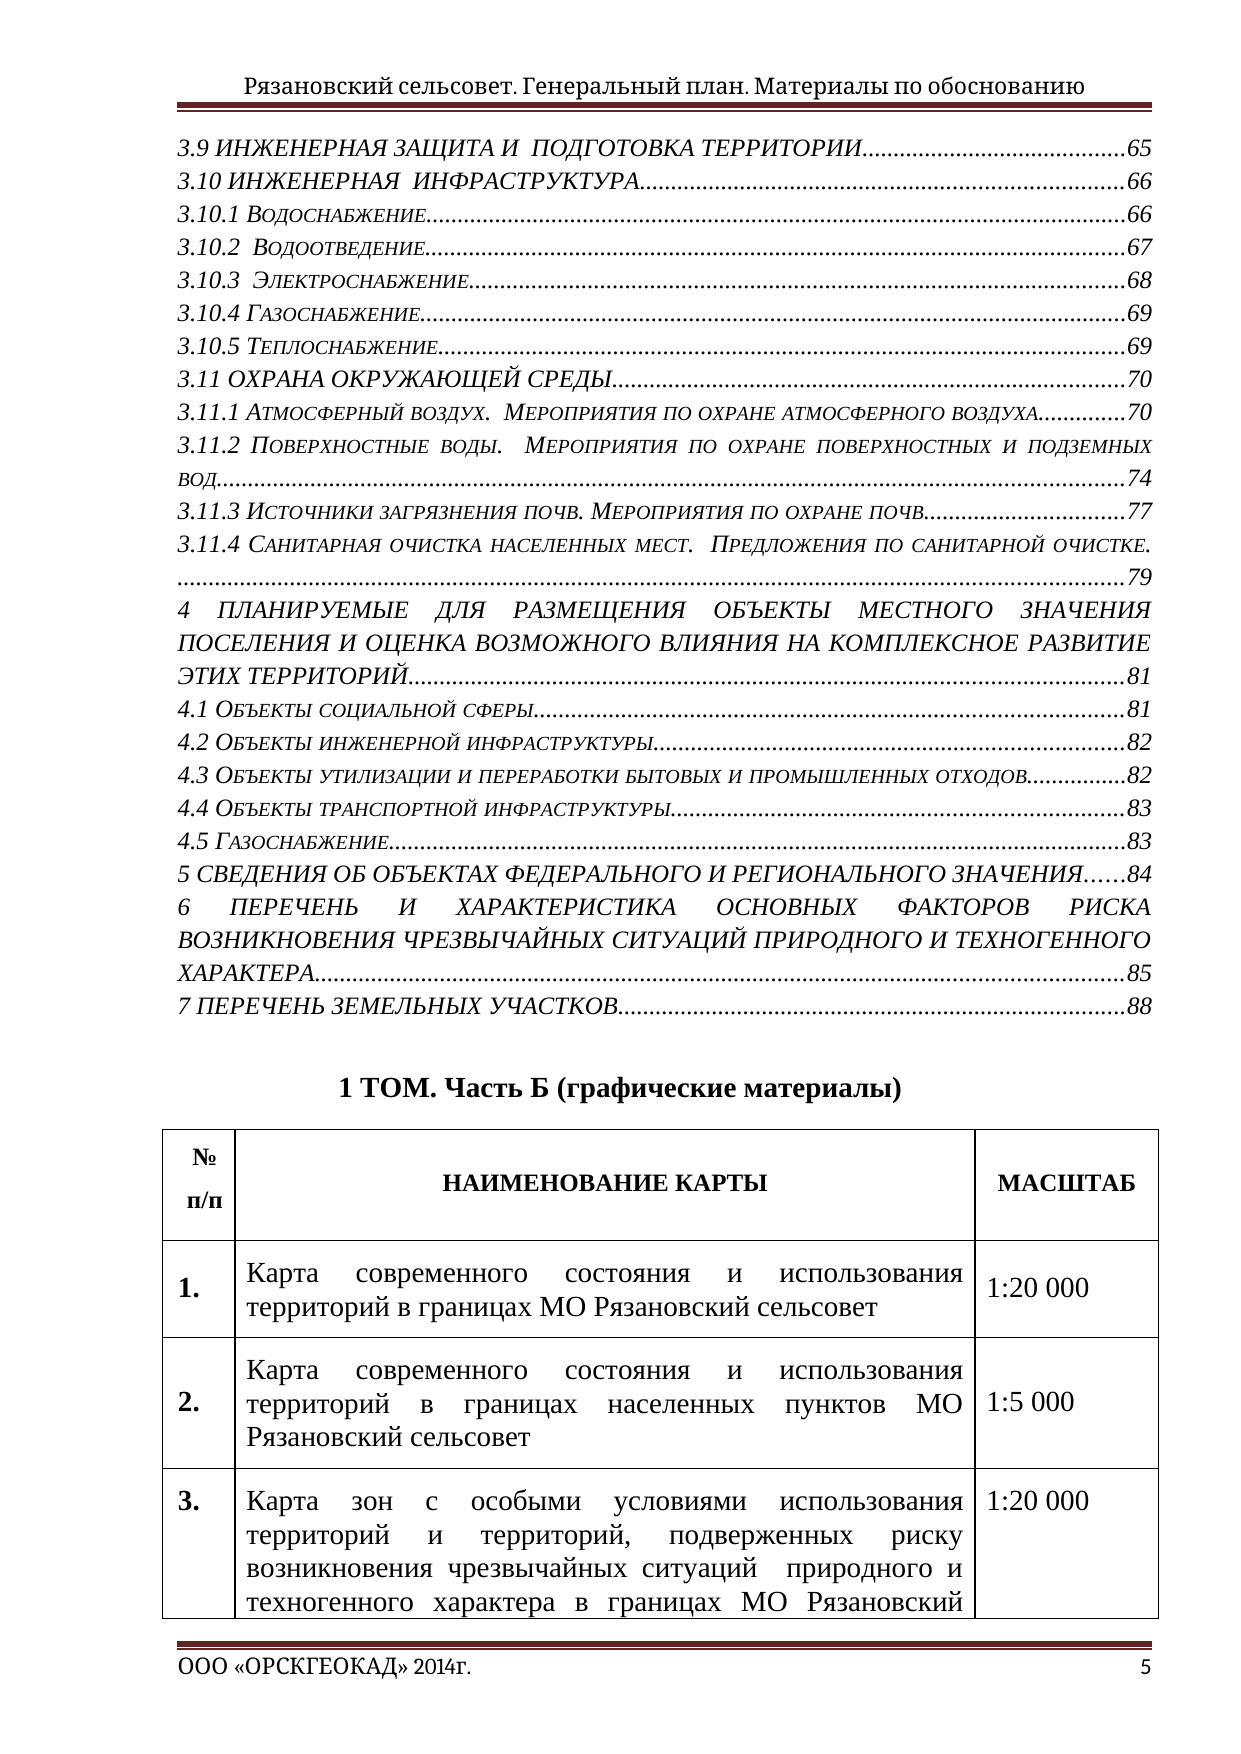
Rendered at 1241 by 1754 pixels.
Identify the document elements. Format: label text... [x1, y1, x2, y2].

table_header МАСШТАБ [976, 1130, 1158, 1239]
table_cell 1. [163, 1241, 234, 1337]
table_cell 2. [163, 1338, 234, 1468]
text 7 ПЕРЕЧЕНЬ ЗЕМЕЛЬНЫХ УЧАСТКОВ 88 [177, 991, 1152, 1020]
text 4.2 Объекты инженерной инфраструктуры 82 [653, 727, 1152, 756]
text 3.11.1 Атмосферный воздух. Мероприятия по охране атмосферного воздуха 70 [177, 397, 1152, 426]
text 3.11.2 Поверхностные воды. Мероприятия по охране поверхностных и подземных вод 74 [177, 430, 1152, 492]
text 6 ПЕРЕЧЕНЬ И ХАРАКТЕРИСТИКА ОСНОВНЫХ ФАКТОРОВ РИСКА ВОЗНИКНОВЕНИЯ ЧРЕЗВЫЧАЙНЫХ СИТУАЦИЙ ПРИРОДНОГО И ТЕХНОГЕННОГО ХАРАКТЕРА 85 [177, 892, 1152, 987]
text 1 ТОМ. Часть Б (графические материалы) [177, 1070, 1063, 1103]
text 3.10 ИНЖЕНЕРНАЯ ИНФРАСТРУКТУРА 66 [177, 166, 1152, 195]
text 4.5 Газоснабжение 83 [177, 826, 1152, 855]
text 3.11.4 Санитарная очистка населенных мест. Предложения по санитарной очистке. 79 [177, 529, 1152, 591]
table_cell Карта современного состояния и использования территорий в границах МО Рязановский сельсовет [236, 1241, 974, 1337]
text 4 ПЛАНИРУЕМЫЕ ДЛЯ РАЗМЕЩЕНИЯ ОБЪЕКТЫ МЕСТНОГО ЗНАЧЕНИЯ ПОСЕЛЕНИЯ И ОЦЕНКА ВОЗМОЖНОГО ВЛИЯНИЯ НА КОМПЛЕКСНОЕ РАЗВИТИЕ ЭТИХ ТЕРРИТОРИЙ 81 [177, 595, 1152, 690]
table_cell 1:20 000 [976, 1241, 1158, 1337]
table_header №п/п [163, 1130, 234, 1239]
table_cell 1:20 000 [976, 1469, 1158, 1617]
text 3.9 ИНЖЕНЕРНАЯ ЗАЩИТА И ПОДГОТОВКА ТЕРРИТОРИИ 65 [177, 133, 1152, 162]
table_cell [236, 1469, 974, 1617]
table_cell Карта современного состояния и использования территорий в границах населенных пунктов МО Рязановский сельсовет [236, 1338, 974, 1468]
table_cell 1:5 000 [976, 1338, 1158, 1468]
text 4.1 Объекты социальной сферы 81 [177, 694, 1152, 723]
text 3.11 ОХРАНА ОКРУЖАЮЩЕЙ СРЕДЫ 70 [177, 364, 1152, 393]
text 5 СВЕДЕНИЯ ОБ ОБЪЕКТАХ ФЕДЕРАЛЬНОГО И РЕГИОНАЛЬНОГО ЗНАЧЕНИЯ 84 [177, 859, 1152, 888]
text 3.10.4 Газоснабжение 69 [177, 298, 1152, 327]
text 3.10.3 Электроснабжение 68 [177, 265, 1152, 294]
text 3.10.2 Водоотведение 67 [177, 232, 1152, 261]
text 3.10.1 Водоснабжение 66 [177, 199, 1152, 228]
table_cell 3. [163, 1469, 234, 1617]
table_header НАИМЕНОВАНИЕ КАРТЫ [236, 1130, 974, 1239]
text 3.10.5 Теплоснабжение 69 [177, 331, 1152, 360]
text 4.4 Объекты транспортной инфраструктуры 83 [671, 793, 1152, 822]
text 3.11.3 Источники загрязнения почв. Мероприятия по охране почв 77 [177, 496, 1152, 525]
